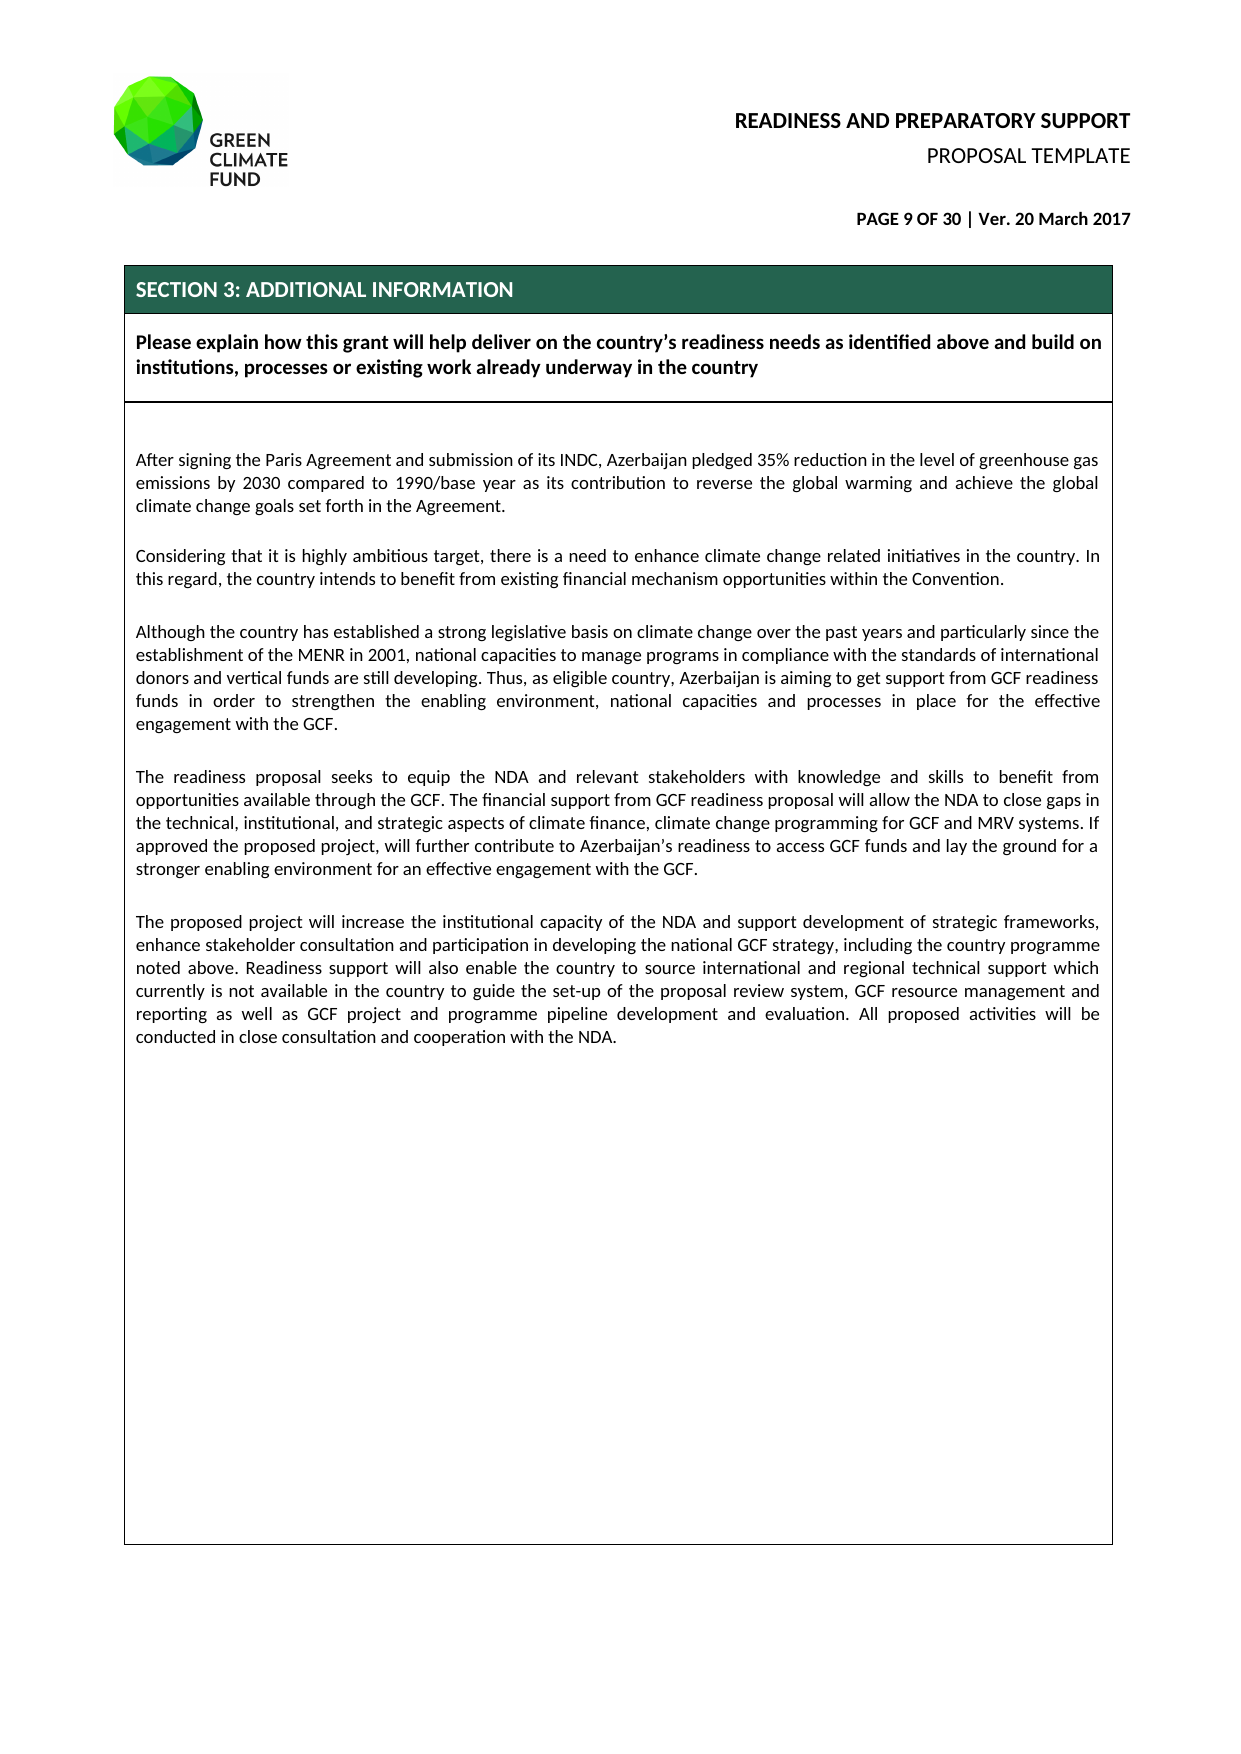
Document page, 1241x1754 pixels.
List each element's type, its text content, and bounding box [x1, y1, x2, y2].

picture [112, 73, 289, 187]
table_cell After signing the Paris Agreement and submission of its INDC, Azerbaijan pledged 35% reduction in the level of greenhouse gas emissions by 2030 compared to 1990/base year as its contribution to reverse the global warming and achieve the global climate change goals set forth in the Agreement. Considering that it is highly ambitious target, there is a need to enhance climate change related initiatives in the country. In this regard, the country intends to benefit from existing financial mechanism opportunities within the Convention. Although the country has established a strong legislative basis on climate change over the past years and particularly since the establishment of the MENR in 2001, national capacities to manage programs in compliance with the standards of international donors and vertical funds are still developing. Thus, as eligible country, Azerbaijan is aiming to get support from GCF readiness funds in order to strengthen the enabling environment, national capacities and processes in place for the effective engagement with the GCF. The readiness proposal seeks to equip the NDA and relevant stakeholders with knowledge and skills to benefit from opportunities available through the GCF. The financial support from GCF readiness proposal will allow the NDA to close gaps in the technical, institutional, and strategic aspects of climate finance, climate change programming for GCF and MRV systems. If approved the proposed project, will further contribute to Azerbaijan’s readiness to access GCF funds and lay the ground for a stronger enabling environment for an effective engagement with the GCF. The proposed project will increase the institutional capacity of the NDA and support development of strategic frameworks, enhance stakeholder consultation and participation in developing the national GCF strategy, including the country programme noted above. Readiness support will also enable the country to source international and regional technical support which currently is not available in the country to guide the set-up of the proposal review system, GCF resource management and reporting as well as GCF project and programme pipeline development and evaluation. All proposed activities will be conducted in close consultation and cooperation with the NDA. [125, 403, 1112, 1544]
table_header SECTION 3: ADDITIONAL INFORMATION [125, 266, 1112, 313]
table_cell Please explain how this grant will help deliver on the country’s readiness needs as identified above and build on institutions, processes or existing work already underway in the country [125, 314, 1112, 401]
